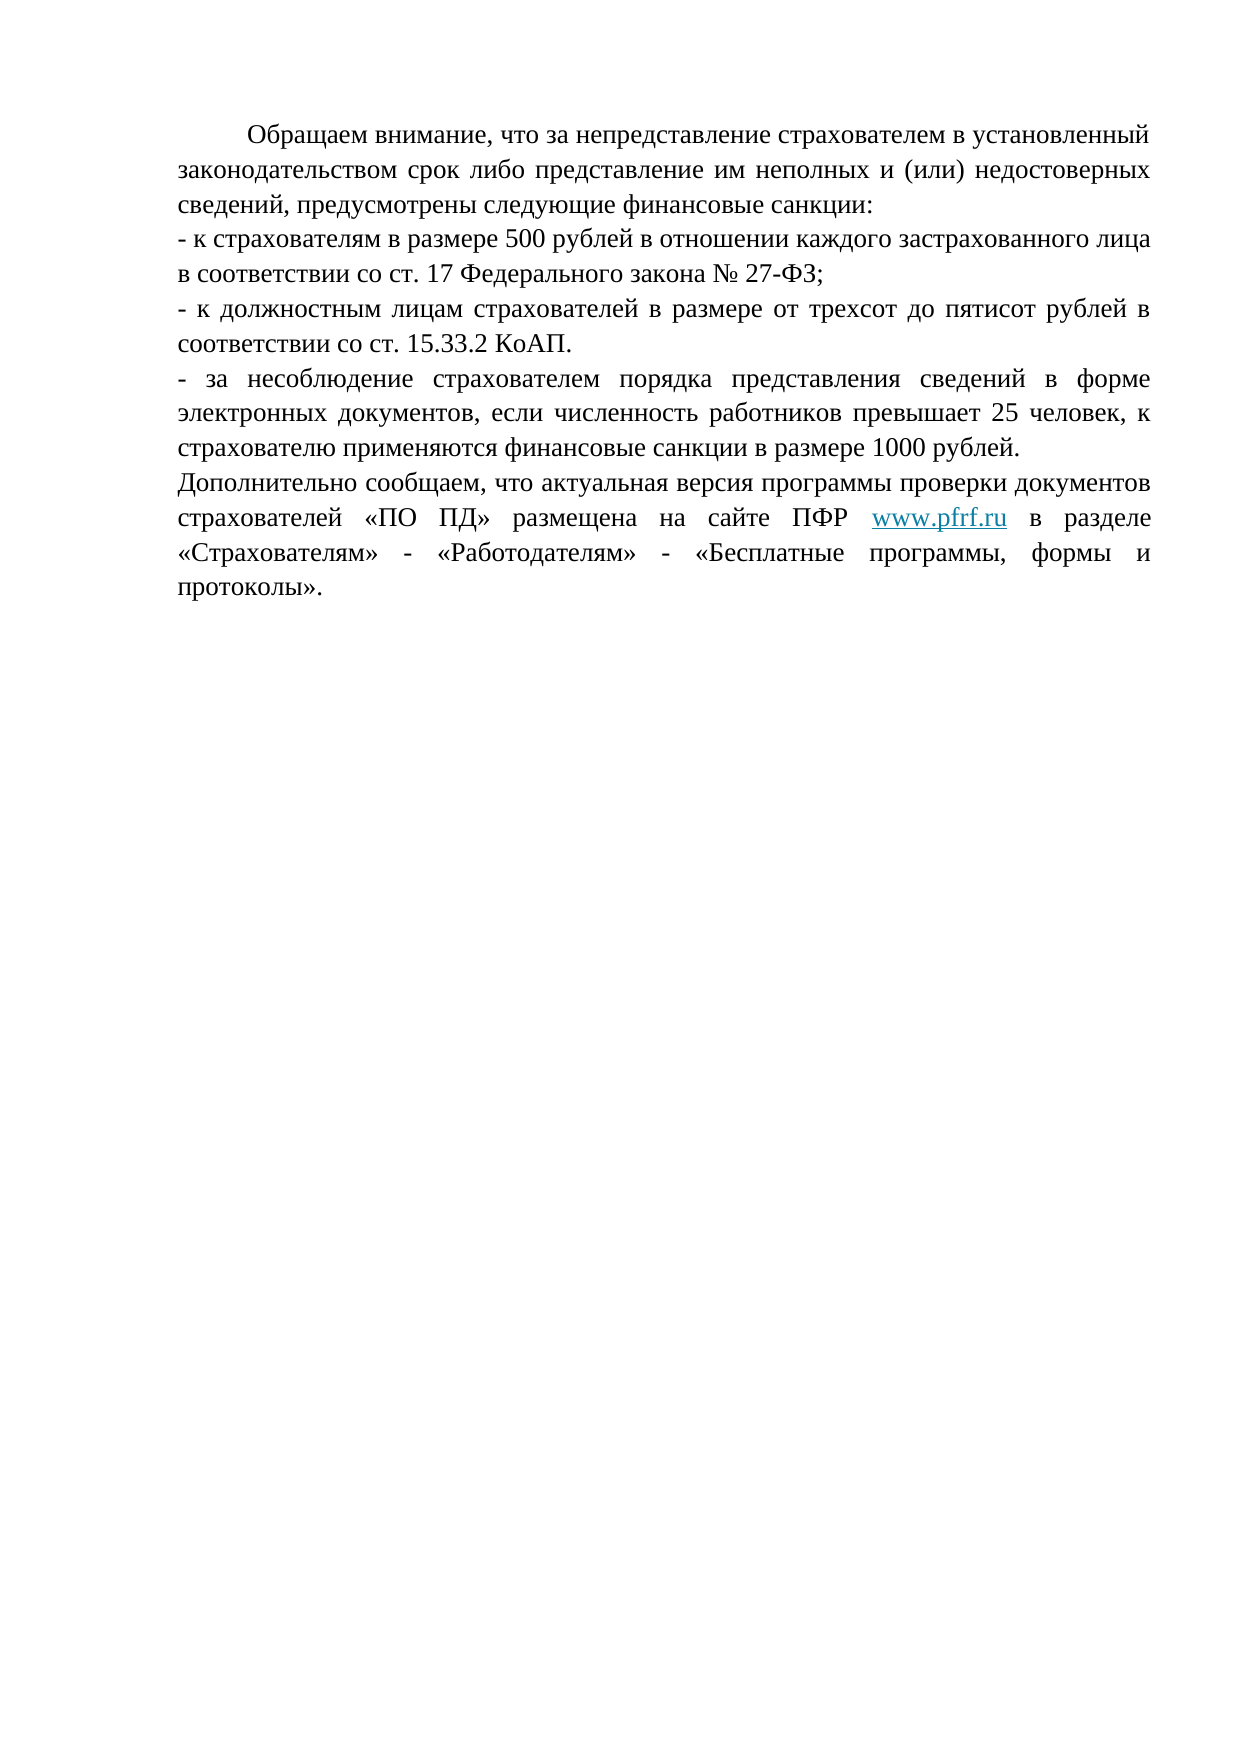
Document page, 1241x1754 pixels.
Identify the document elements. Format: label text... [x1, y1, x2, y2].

text - к страхователям в размере 500 рублей в отношении каждого застрахованного лица в соответствии со ст. 17 Федерального закона № 27-ФЗ; [177, 222, 1152, 288]
text - за несоблюдение страхователем порядка представления сведений в форме электронных документов, если численность работников превышает 25 человек, к страхователю применяются финансовые санкции в размере 1000 рублей. [177, 362, 1152, 462]
text - к должностным лицам страхователей в размере от трехсот до пятисот рублей в соответствии со ст. 15.33.2 КоАП. [177, 292, 1152, 358]
text Обращаем внимание, что за непредставление страхователем в установленный законодательством срок либо представление им неполных и (или) недостоверных сведений, предусмотрены следующие финансовые санкции: [177, 118, 1152, 219]
text Дополнительно сообщаем, что актуальная версия программы проверки документов страхователей «ПО ПД» размещена на сайте ПФР www.pfrf.ru в разделе «Страхователям» - «Работодателям» - «Бесплатные программы, формы и протоколы». [177, 466, 1152, 602]
